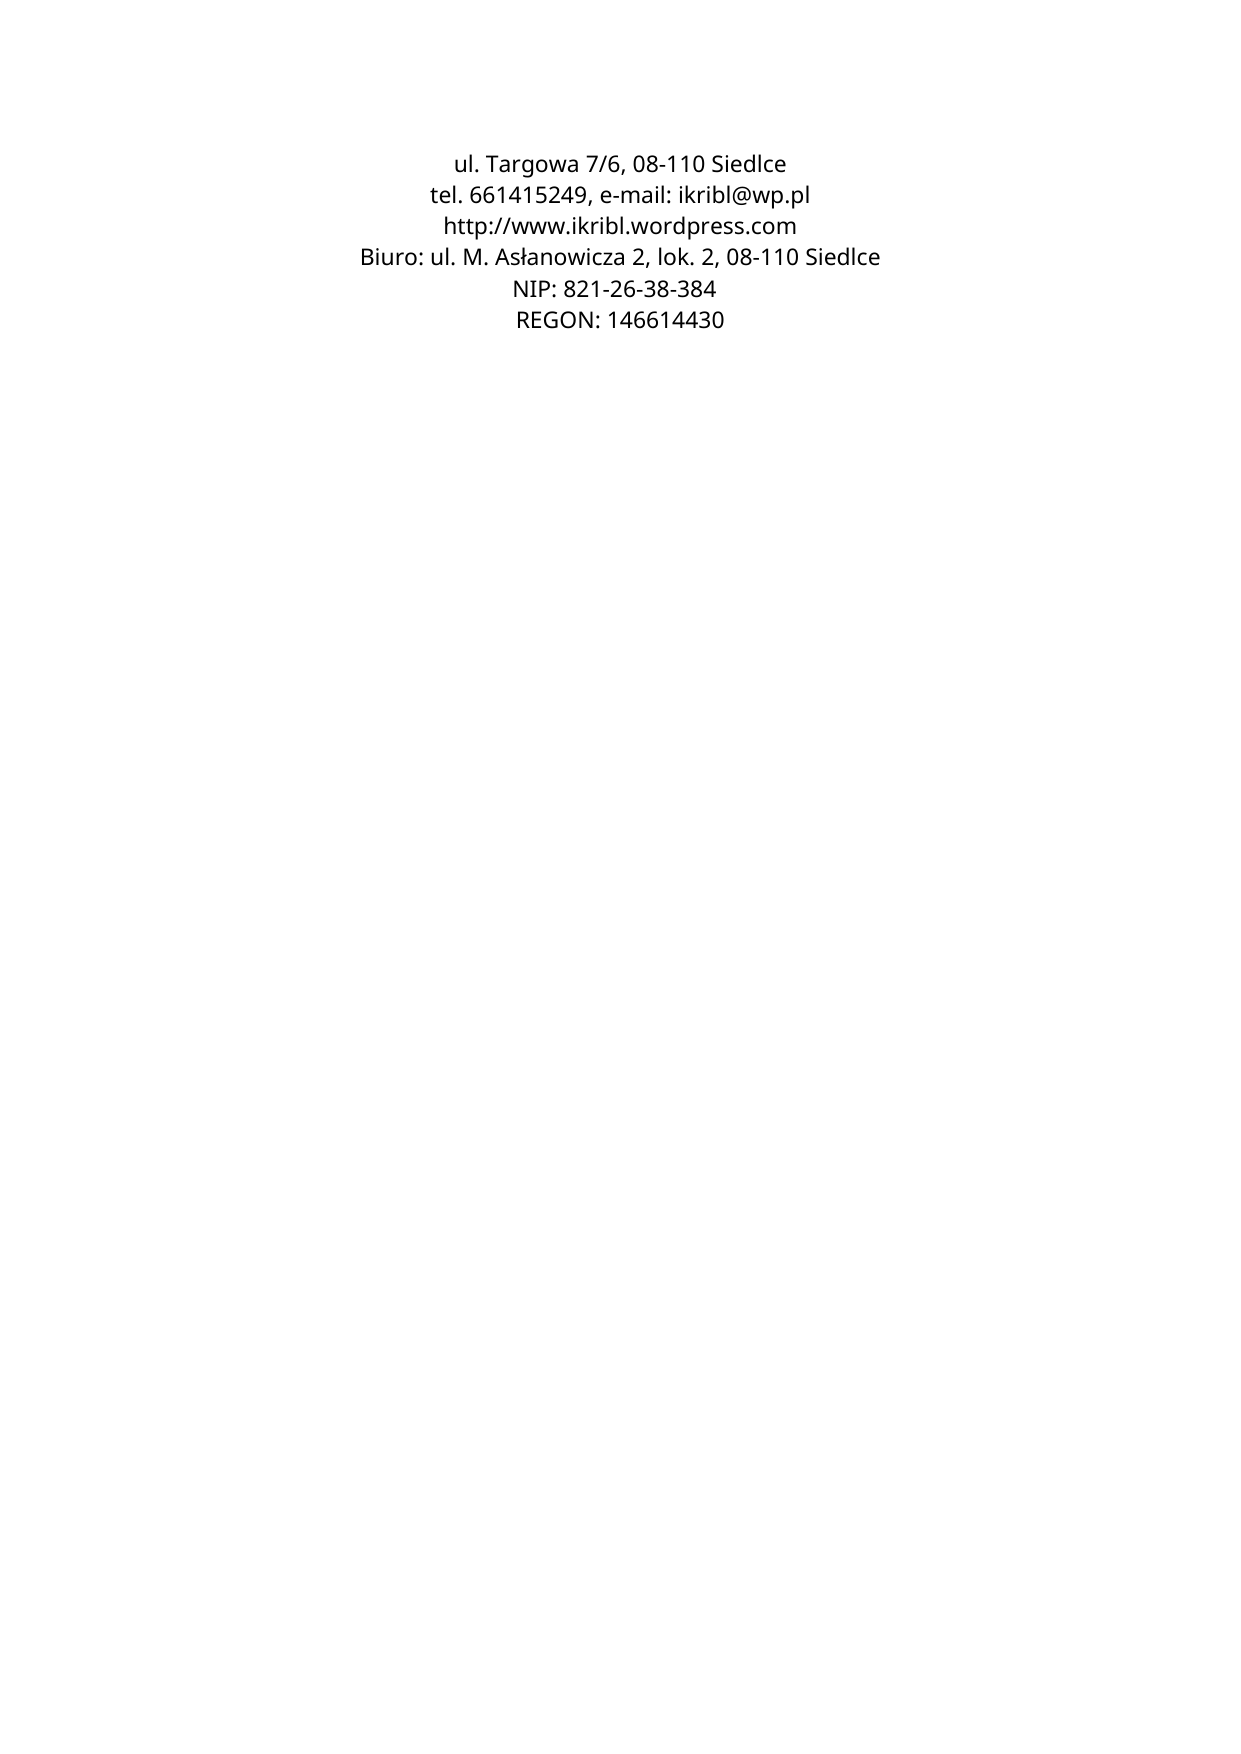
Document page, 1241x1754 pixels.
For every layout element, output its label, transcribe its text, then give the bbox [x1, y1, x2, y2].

text ul. Targowa 7/6, 08-110 Siedlce tel. 661415249, e-mail: ikribl@wp.pl http://www.ikribl.wordpress.com [148, 148, 1093, 241]
text NIP: 821-26-38-384 REGON: 146614430 [148, 273, 1093, 335]
text Biuro: ul. M. Asłanowicza 2, lok. 2, 08-110 Siedlce [148, 241, 1093, 273]
